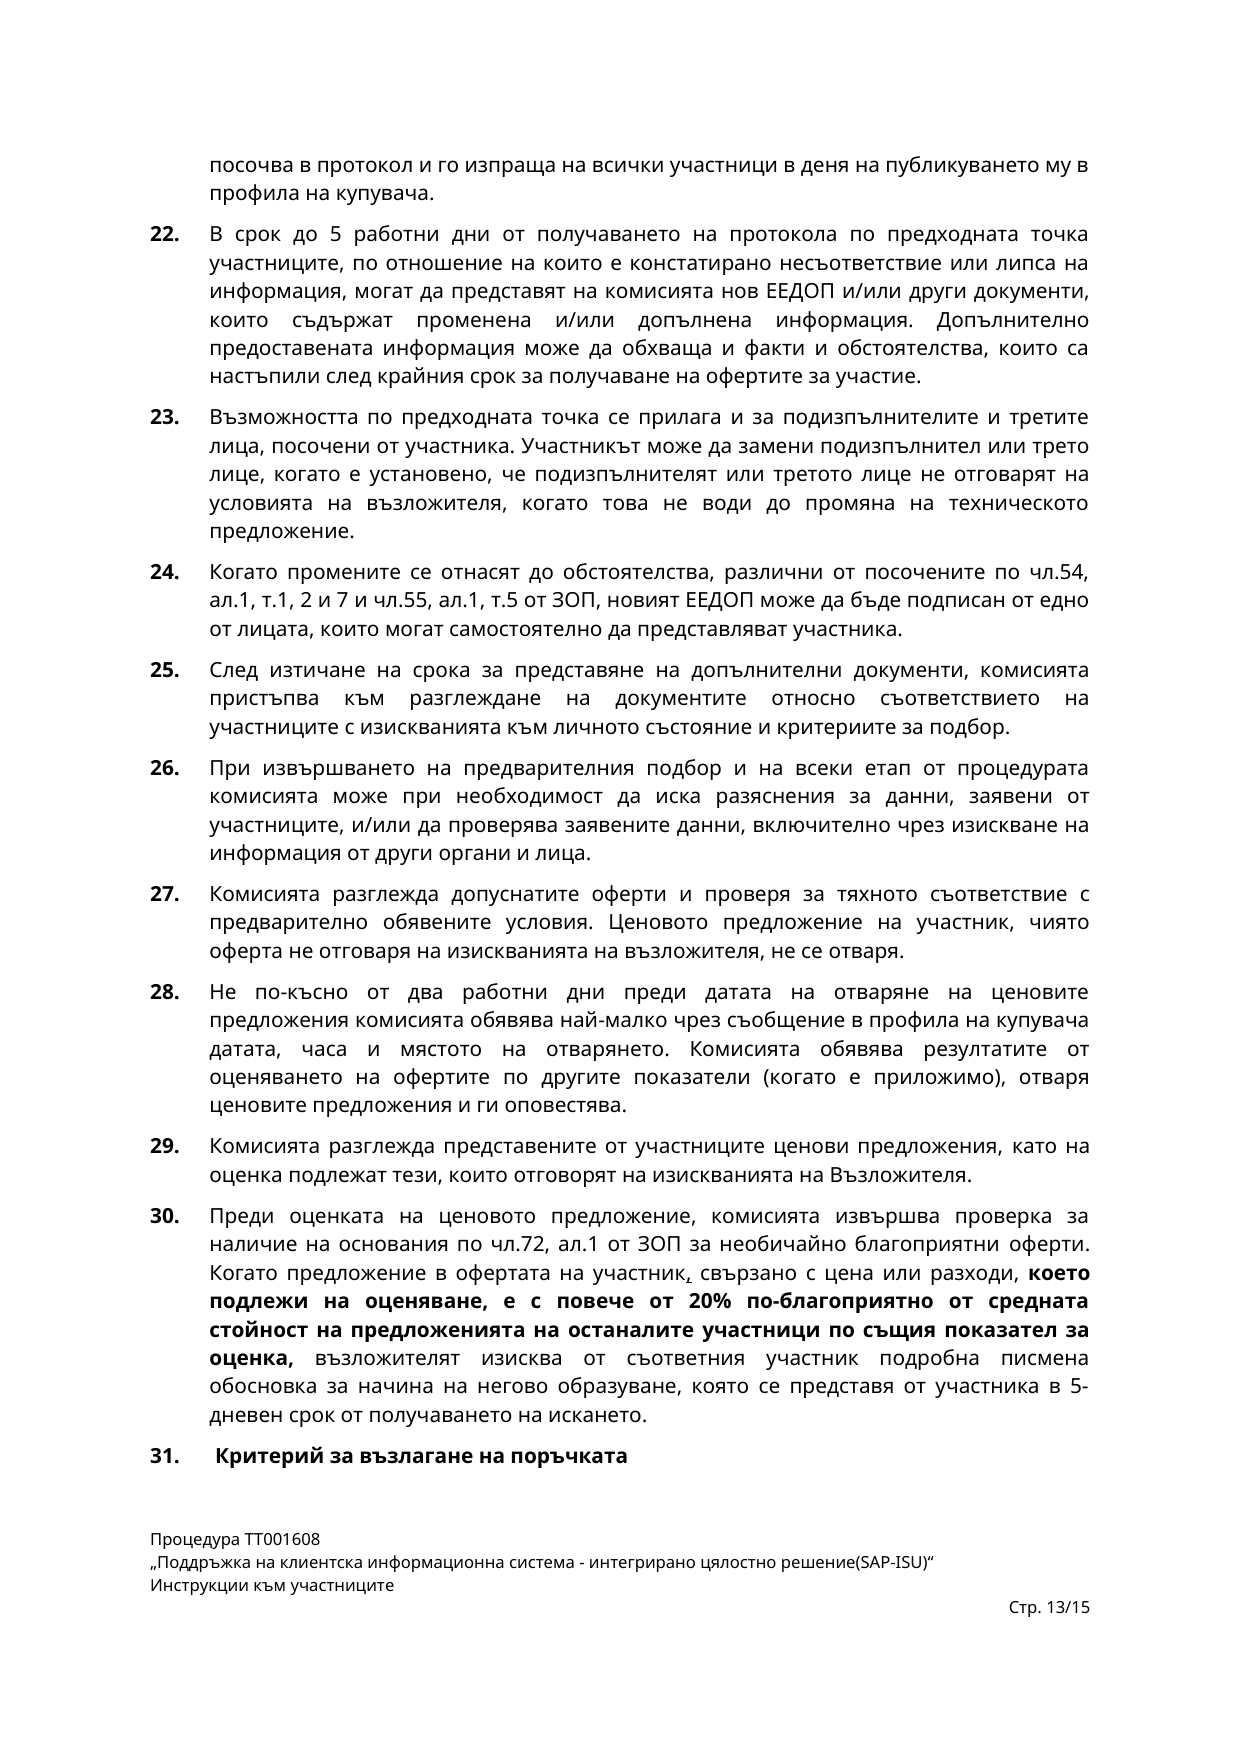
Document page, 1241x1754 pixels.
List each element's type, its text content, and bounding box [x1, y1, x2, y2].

list Комисията разглежда представените от участниците ценови предложения, като на оценка подлежат тези, които отговорят на изискванията на Възложителя. [150, 1132, 1090, 1188]
list След изтичане на срока за представяне на допълнителни документи, комисията пристъпва към разглеждане на документите относно съответствието на участниците с изискванията към личното състояние и критериите за подбор. [150, 655, 1090, 740]
list При извършването на предварителния подбор и на всеки етап от процедурата комисията може при необходимост да иска разяснения за данни, заявени от участниците, и/или да проверява заявените данни, включително чрез изискване на информация от други органи и лица. [150, 753, 1090, 867]
list Възможността по предходната точка се прилага и за подизпълнителите и третите лица, посочени от участника. Участникът може да замени подизпълнител или трето лице, когато е установено, че подизпълнителят или третото лице не отговарят на условията на възложителя, когато това не води до промяна на техническото предложение. [150, 402, 1090, 545]
list Не по-късно от два работни дни преди датата на отваряне на ценовите предложения комисията обявява най-малко чрез съобщение в профила на купувача датата, часа и мястото на отварянето. Комисията обявява резултатите от оценяването на офертите по другите показатели (когато е приложимо), отваря ценовите предложения и ги оповестява. [150, 977, 1090, 1119]
list В срок до 5 работни дни от получаването на протокола по предходната точка участниците, по отношение на които е констатирано несъответствие или липса на информация, могат да представят на комисията нов ЕЕДОП и/или други документи, които съдържат променена и/или допълнена информация. Допълнително предоставената информация може да обхваща и факти и обстоятелства, които са настъпили след крайния срок за получаване на офертите за участие. [150, 219, 1090, 390]
list Критерий зa възлагане на поръчката [150, 1441, 1090, 1469]
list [150, 150, 1090, 207]
list Преди оценката на ценовото предложение, комисията извършва проверка за наличие на основания по чл.72, ал.1 от ЗОП за необичайно благоприятни оферти. Когато предложение в офертата на участник, свързано с цена или разходи, което подлежи на оценяване, е с повече от 20% по-благоприятно от средната стойност на предложенията на останалите участници по същия показател за оценка, възложителят изисква от съответния участник подробна писмена обосновка за начина на негово образуване, която се представя от участника в 5-дневен срок от получаването на искането. [150, 1201, 1090, 1428]
list Когато промените се отнасят до обстоятелства, различни от посочените по чл.54, ал.1, т.1, 2 и 7 и чл.55, ал.1, т.5 от ЗОП, новият ЕЕДОП може да бъде подписан от едно от лицата, които могат самостоятелно да представляват участника. [150, 557, 1090, 642]
list Комисията разглежда допуснатите оферти и проверя за тяхното съответствие с предварително обявените условия. Ценовото предложение на участник, чиято оферта не отговаря на изискванията на възложителя, не се отваря. [150, 879, 1090, 964]
